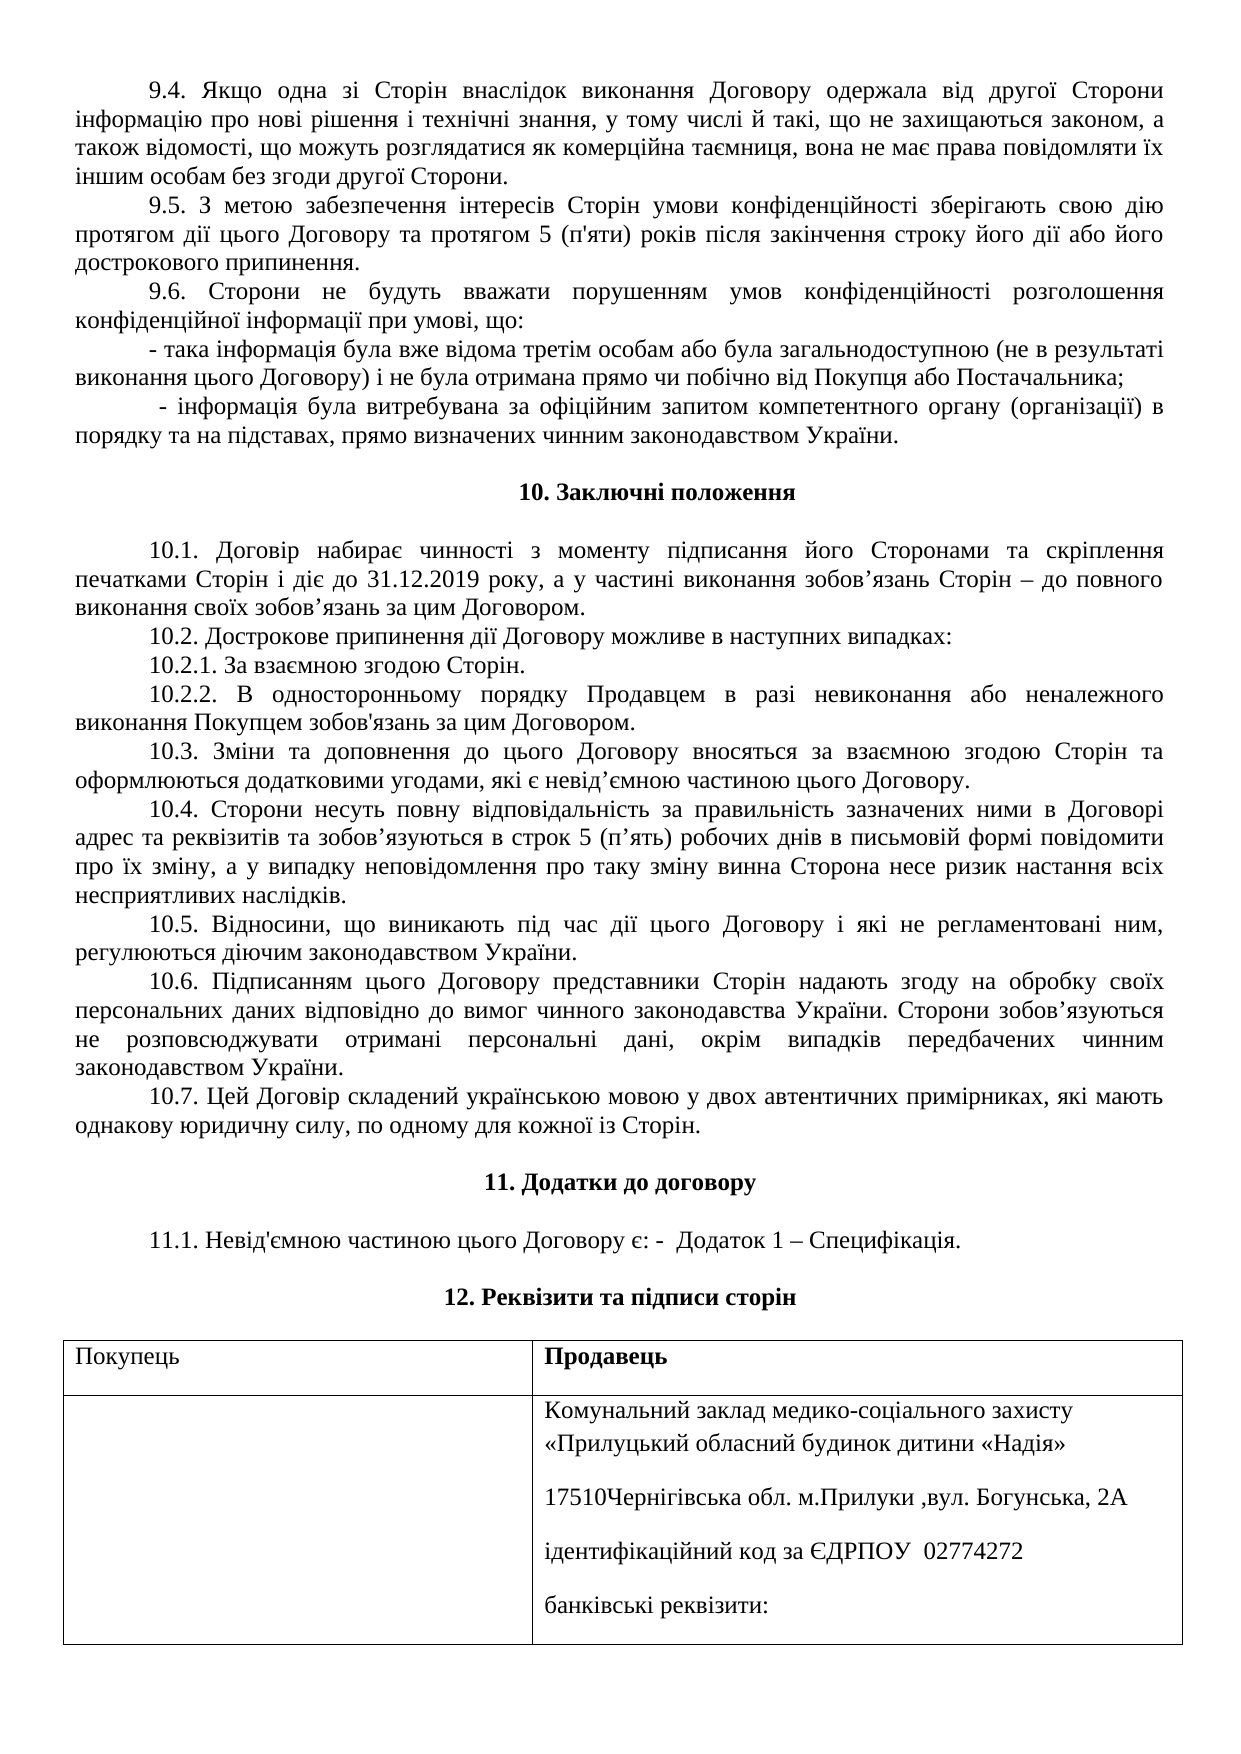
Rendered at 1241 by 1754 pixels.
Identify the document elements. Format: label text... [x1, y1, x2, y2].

text 10.1. Договір набирає чинності з моменту підписання його Сторонами та скріплення печатками Сторін і діє до 31.12.2019 року, а у частині виконання зобов’язань Сторін – до повного виконання своїх зобов’язань за цим Договором. [75, 535, 1165, 621]
text 10.6. Підписанням цього Договору представники Сторін надають згоду на обробку своїх персональних даних відповідно до вимог чинного законодавства України. Сторони зобов’язуються не розповсюджувати отримані персональні дані, окрім випадків передбачених чинним законодавством України. [75, 966, 1165, 1081]
text 10.2.2. В односторонньому порядку Продавцем в разі невиконання або неналежного виконання Покупцем зобов'язань за цим Договором. [75, 679, 1165, 736]
text 10. Заключні положення [75, 477, 1165, 506]
table_header Продавець [533, 1341, 1182, 1394]
text 10.5. Відносини, що виникають під час дії цього Договору і які не регламентовані ним, регулюються діючим законодавством України. [75, 909, 1165, 966]
text 12. Реквізити та підписи сторін [75, 1282, 1165, 1311]
text 9.5. З метою забезпечення інтересів Сторін умови конфіденційності зберігають свою дію протягом дії цього Договору та протягом 5 (п'яти) років після закінчення строку його дії або його дострокового припинення. [75, 190, 1165, 276]
text 11. Додатки до договору [75, 1167, 1165, 1196]
text 10.7. Цей Договір складений українською мовою у двох автентичних примірниках, які мають однакову юридичну силу, по одному для кожної із Сторін. [75, 1081, 1165, 1139]
text 10.2. Дострокове припинення дії Договору можливе в наступних випадках: [75, 621, 1165, 650]
text 9.4. Якщо одна зі Сторін внаслідок виконання Договору одержала від другої Сторони інформацію про нові рішення і технічні знання, у тому числі й такі, що не захищаються законом, а також відомості, що можуть розглядатися як комерційна таємниця, вона не має права повідомляти їх іншим особам без згоди другої Сторони. [75, 75, 1165, 190]
text 10.3. Зміни та доповнення до цього Договору вносяться за взаємною згодою Сторін та оформлюються додатковими угодами, які є невід’ємною частиною цього Договору. [75, 736, 1165, 794]
table_cell [64, 1396, 532, 1643]
text 9.6. Сторони не будуть вважати порушенням умов конфіденційності розголошення конфіденційної інформації при умові, що: [75, 276, 1165, 334]
text 10.2.1. За взаємною згодою Сторін. [75, 650, 1165, 679]
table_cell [533, 1396, 1182, 1643]
text - така інформація була вже відома третім особам або була загальнодоступною (не в результаті виконання цього Договору) і не була отримана прямо чи побічно від Покупця або Постачальника; [75, 334, 1165, 391]
table_header Покупець [64, 1341, 532, 1394]
text 11.1. Невід'ємною частиною цього Договору є: - Додаток 1 – Специфікація. [75, 1225, 1165, 1254]
text - інформація була витребувана за офіційним запитом компетентного органу (організації) в порядку та на підставах, прямо визначених чинним законодавством України. [75, 391, 1165, 449]
text 10.4. Сторони несуть повну відповідальність за правильність зазначених ними в Договорі адрес та реквізитів та зобов’язуються в строк 5 (п’ять) робочих днів в письмовій формі повідомити про їх зміну, а у випадку неповідомлення про таку зміну винна Сторона несе ризик настання всіх несприятливих наслідків. [75, 794, 1165, 909]
